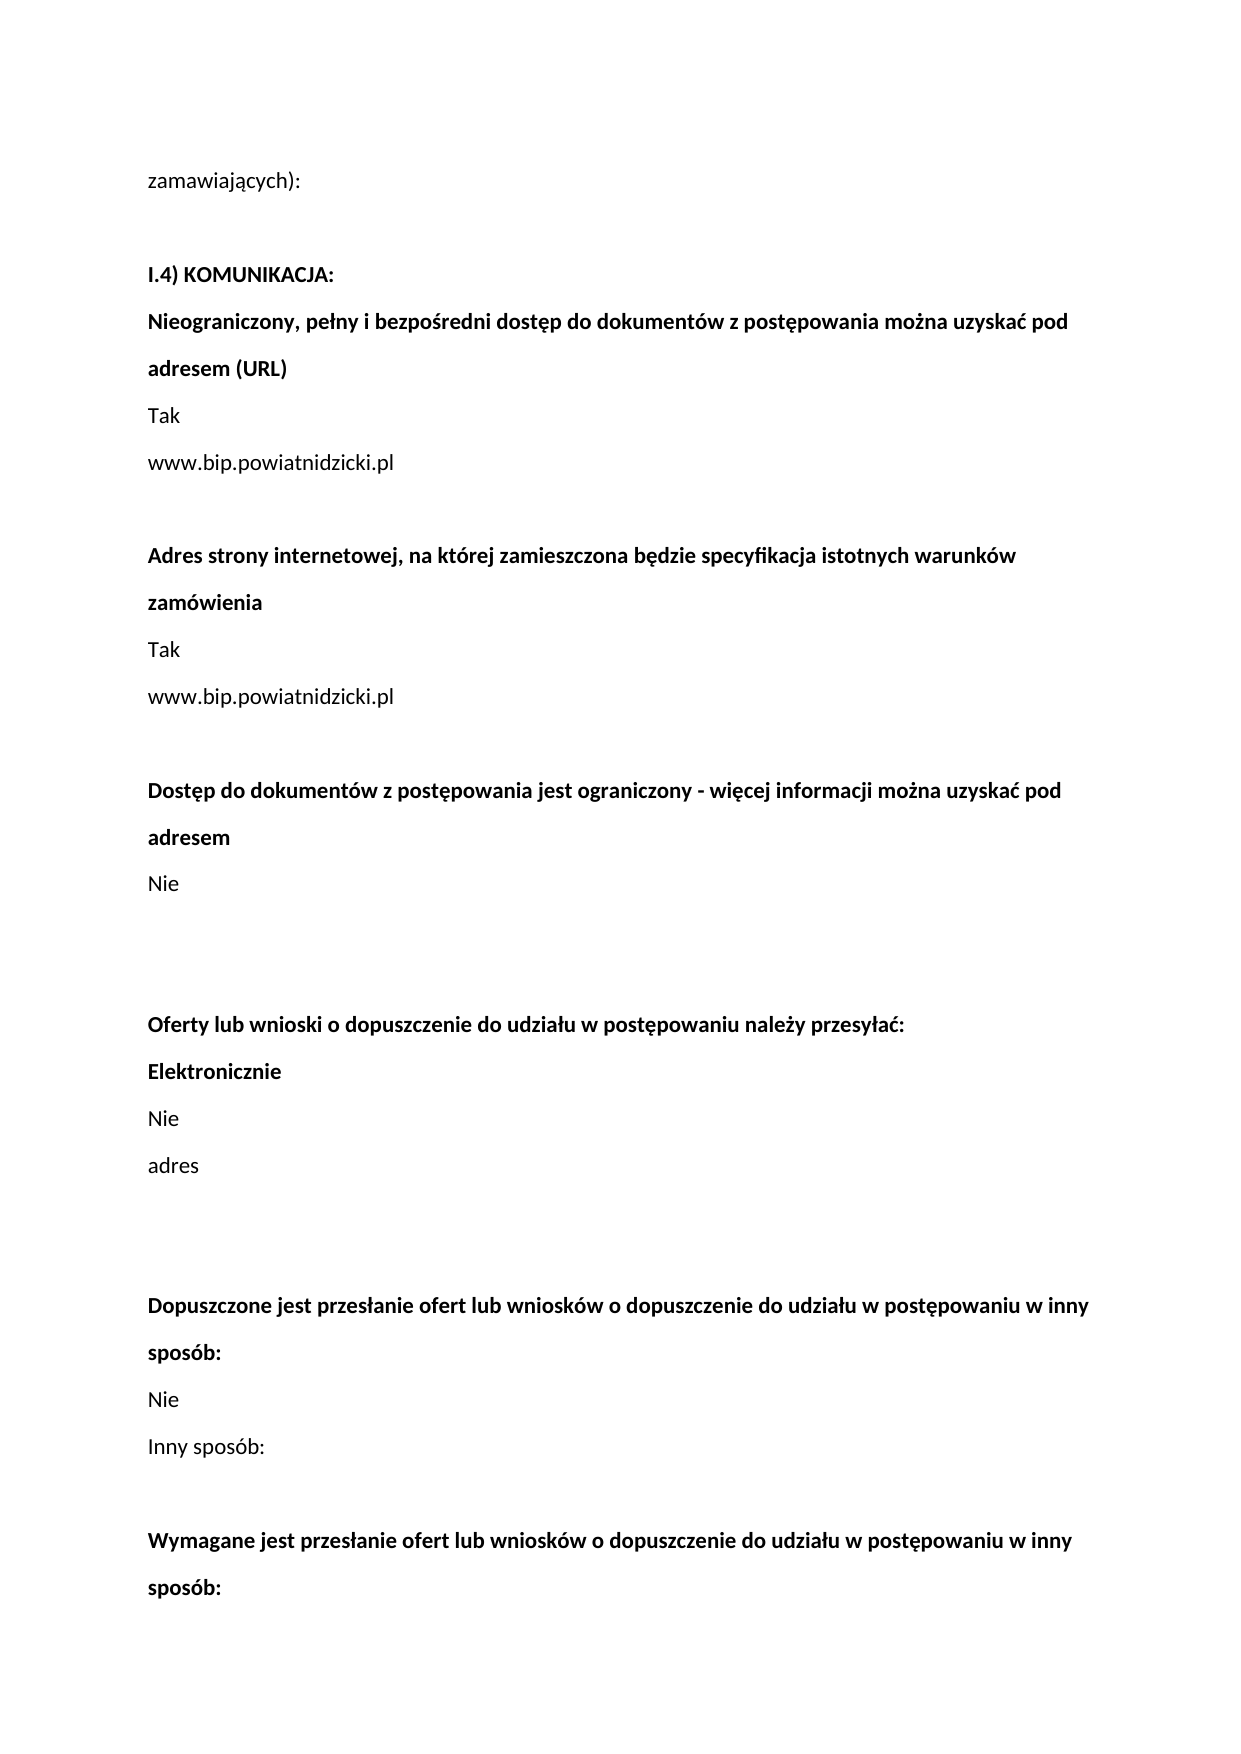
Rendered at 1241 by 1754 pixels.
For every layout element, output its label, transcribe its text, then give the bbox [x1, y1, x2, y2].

text Tak www.bip.powiatnidzicki.pl [148, 382, 1093, 476]
text Adres strony internetowej, na której zamieszczona będzie specyfikacja istotnych warunków zamówienia [148, 476, 1093, 616]
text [148, 1273, 1093, 1601]
text Nie [148, 851, 1093, 944]
text Oferty lub wnioski o dopuszczenie do udziału w postępowaniu należy przesyłać: Elektronicznie [148, 944, 1093, 1085]
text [148, 148, 1093, 241]
text Nie adres [148, 1085, 1093, 1226]
text Tak www.bip.powiatnidzicki.pl [148, 616, 1093, 710]
text I.4) KOMUNIKACJA: Nieograniczony, pełny i bezpośredni dostęp do dokumentów z postępowania można uzyskać pod adresem (URL) [148, 241, 1093, 382]
text Dostęp do dokumentów z postępowania jest ograniczony - więcej informacji można uzyskać pod adresem [148, 710, 1093, 851]
